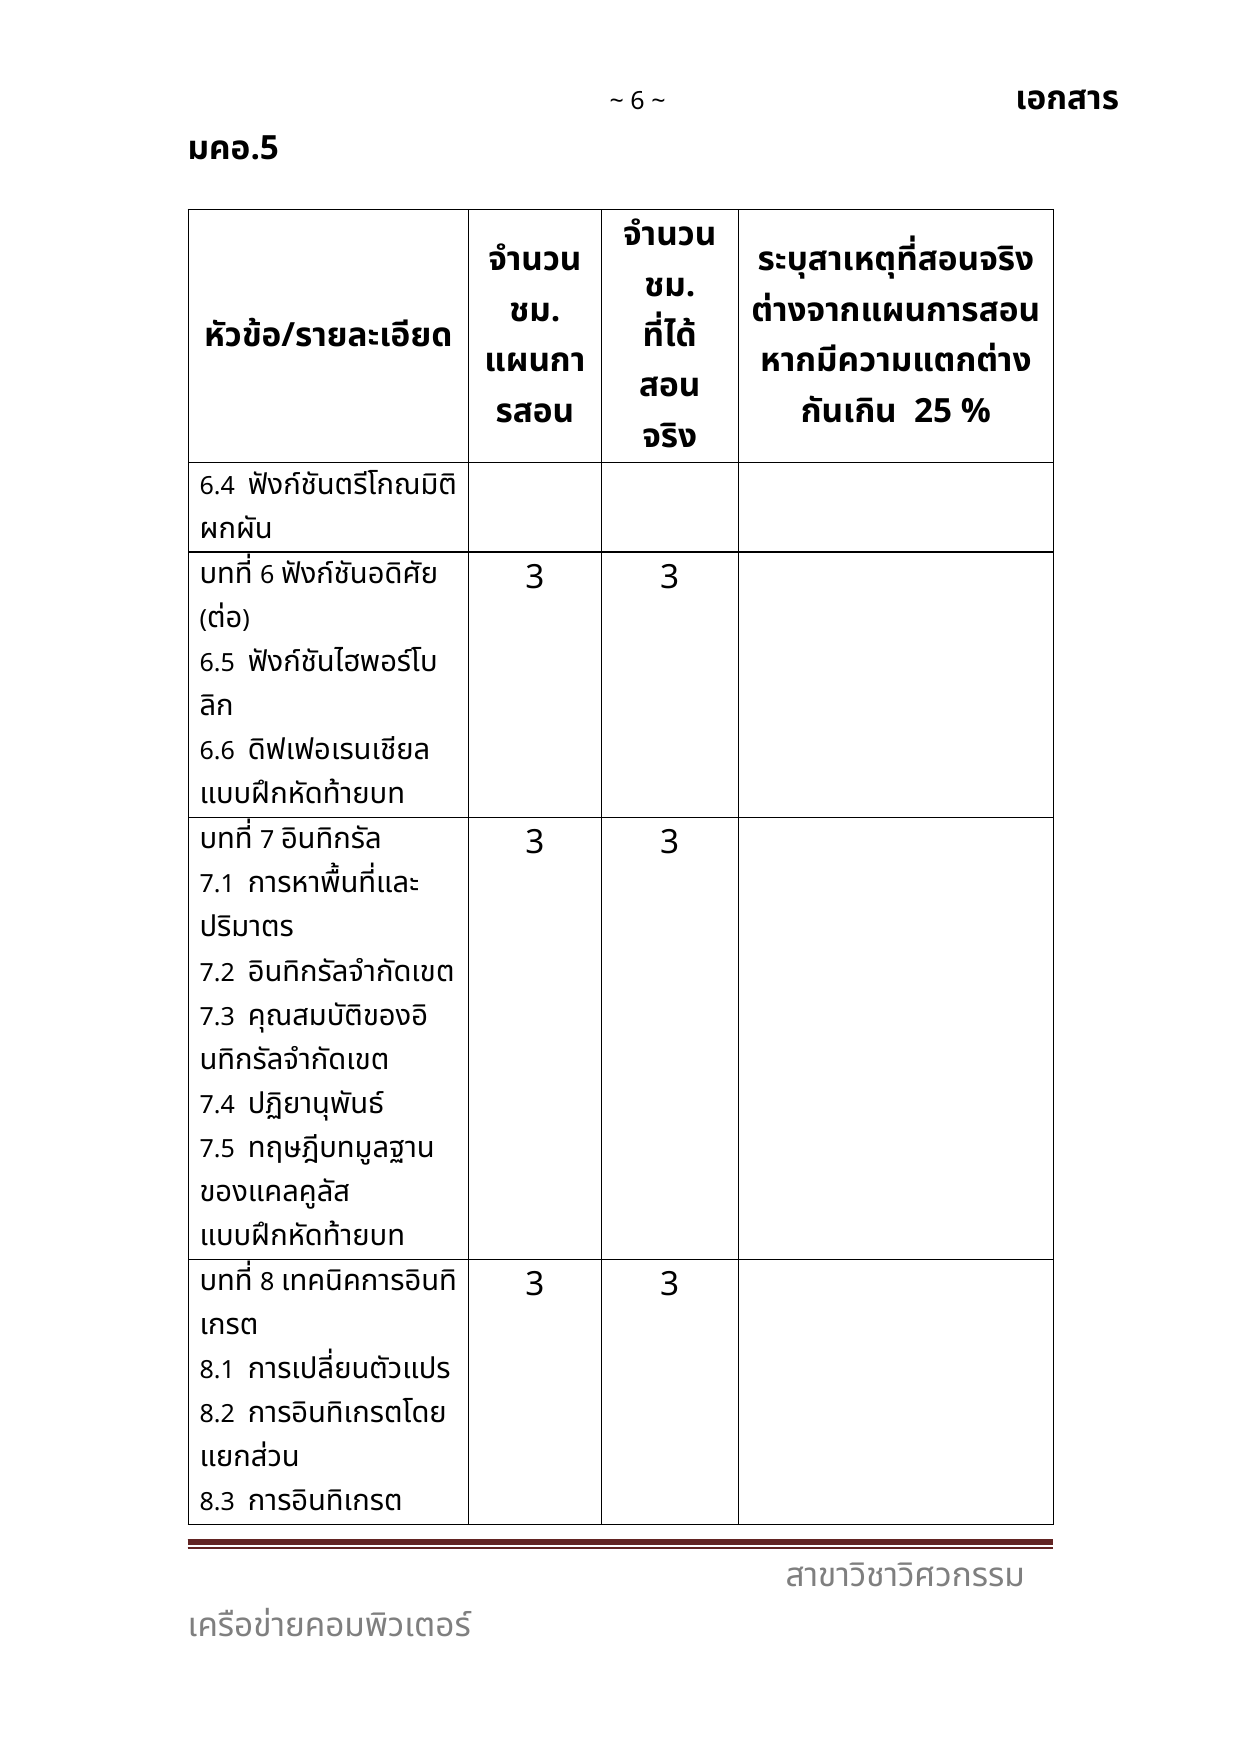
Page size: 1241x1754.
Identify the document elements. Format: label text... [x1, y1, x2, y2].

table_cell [189, 1260, 468, 1524]
table_header จำนวน ชม. แผนการสอน [469, 210, 601, 462]
table_cell 3 [602, 553, 738, 817]
table_cell 3 [469, 553, 601, 817]
table_cell [739, 553, 1053, 817]
table_cell 3 [602, 463, 738, 551]
table_cell 3 [469, 818, 601, 1258]
table_cell [739, 1260, 1053, 1524]
table_header จำนวน ชม. ที่ได้สอนจริง [602, 210, 738, 462]
table_cell [739, 818, 1053, 1258]
table_header หัวข้อ/รายละเอียด [189, 210, 468, 462]
table_cell 3 [602, 1260, 738, 1524]
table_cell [189, 463, 468, 551]
table_header ระบุสาเหตุที่สอนจริงต่างจากแผนการสอนหากมีความแตกต่างกันเกิน 25 % [739, 210, 1053, 462]
table_cell 3 [469, 1260, 601, 1524]
table_cell บทที่ 6 ฟังก์ชันอดิศัย (ต่อ) 6.5 ฟังก์ชันไฮพอร์โบลิก 6.6 ดิฟเฟอเรนเชียล แบบฝึกหัดท้ายบท [189, 553, 468, 817]
table_cell 3 [469, 463, 601, 551]
table_cell [739, 463, 1053, 551]
table_cell 3 [602, 818, 738, 1258]
table_cell บทที่ 7 อินทิกรัล 7.1 การหาพื้นที่และปริมาตร 7.2 อินทิกรัลจำกัดเขต 7.3 คุณสมบัติของอินทิกรัลจำกัดเขต 7.4 ปฏิยานุพันธ์ 7.5 ทฤษฎีบทมูลฐานของแคลคูลัส แบบฝึกหัดท้ายบท [189, 818, 468, 1258]
